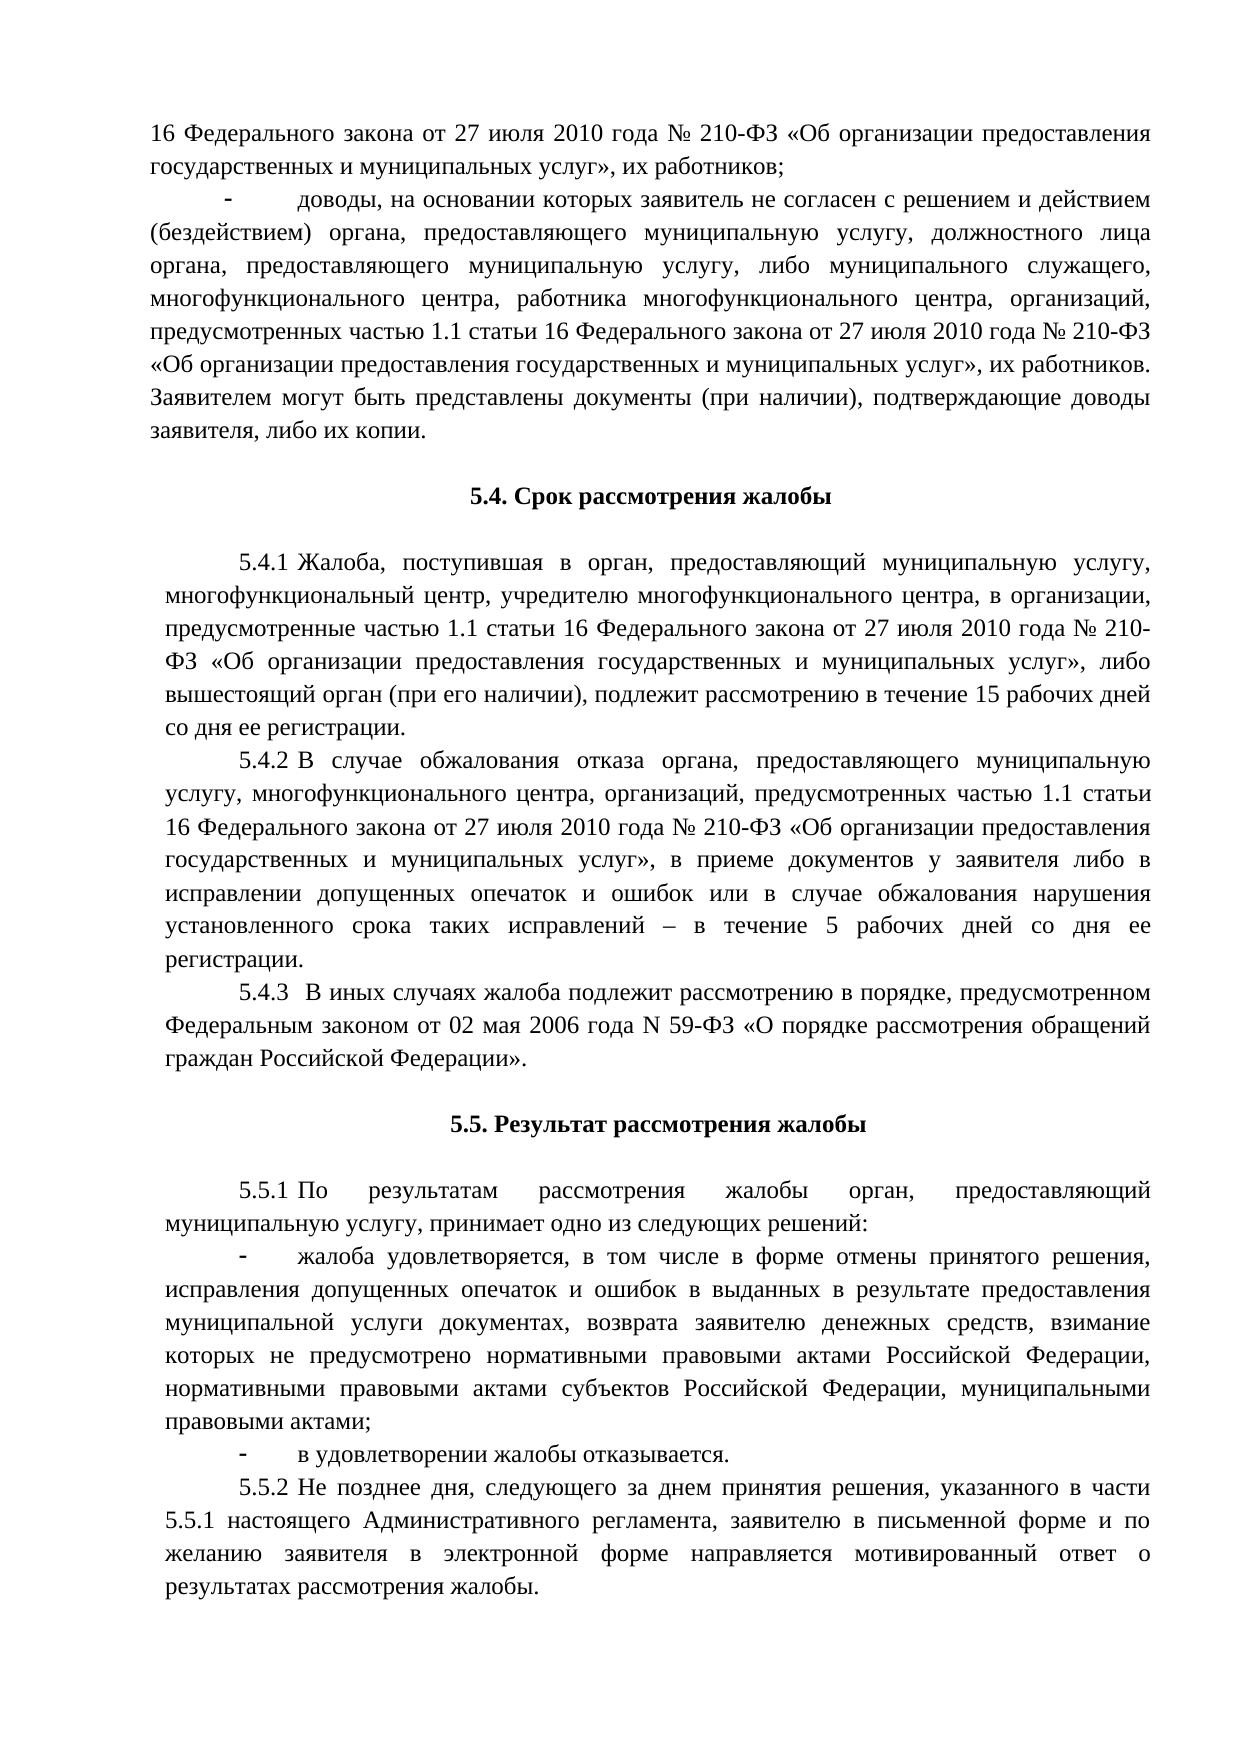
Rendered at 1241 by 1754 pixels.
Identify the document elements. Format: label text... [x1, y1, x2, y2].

list жалоба удовлетворяется, в том числе в форме отмены принятого решения, исправления допущенных опечаток и ошибок в выданных в результате предоставления муниципальной услуги документах, возврата заявителю денежных средств, взимание которых не предусмотрено нормативными правовыми актами Российской Федерации, нормативными правовыми актами субъектов Российской Федерации, муниципальными правовыми актами; [165, 1241, 1152, 1435]
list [150, 118, 1152, 180]
list В случае обжалования отказа органа, предоставляющего муниципальную услугу, многофункционального центра, организаций, предусмотренных частью 1.1 статьи 16 Федерального закона от 27 июля 2010 года № 210-ФЗ «Об организации предоставления государственных и муниципальных услуг», в приеме документов у заявителя либо в исправлении допущенных опечаток и ошибок или в случае обжалования нарушения установленного срока таких исправлений – в течение 5 рабочих дней со дня ее регистрации. [165, 746, 1152, 972]
text 5.5. Результат рассмотрения жалобы [165, 1109, 1152, 1137]
list В иных случаях жалоба подлежит рассмотрению в порядке, предусмотренном Федеральным законом от 02 мая 2006 года N 59-ФЗ «О порядке рассмотрения обращений граждан Российской Федерации». [165, 977, 1152, 1071]
list доводы, на основании которых заявитель не согласен с решением и действием (бездействием) органа, предоставляющего муниципальную услугу, должностного лица органа, предоставляющего муниципальную услугу, либо муниципального служащего, многофункционального центра, работника многофункционального центра, организаций, предусмотренных частью 1.1 статьи 16 Федерального закона от 27 июля 2010 года № 210-ФЗ «Об организации предоставления государственных и муниципальных услуг», их работников. Заявителем могут быть представлены документы (при наличии), подтверждающие доводы заявителя, либо их копии. [150, 184, 1152, 444]
list По результатам рассмотрения жалобы орган, предоставляющий муниципальную услугу, принимает одно из следующих решений: [165, 1175, 1152, 1237]
text 5.4. Срок рассмотрения жалобы [150, 481, 1152, 510]
list в удовлетворении жалобы отказывается. [165, 1439, 1152, 1468]
list Жалоба, поступившая в орган, предоставляющий муниципальную услугу, многофункциональный центр, учредителю многофункционального центра, в организации, предусмотренные частью 1.1 статьи 16 Федерального закона от 27 июля 2010 года № 210-ФЗ «Об организации предоставления государственных и муниципальных услуг», либо вышестоящий орган (при его наличии), подлежит рассмотрению в течение 15 рабочих дней со дня ее регистрации. [165, 547, 1152, 741]
list Не позднее дня, следующего за днем принятия решения, указанного в части 5.5.1 настоящего Административного регламента, заявителю в письменной форме и по желанию заявителя в электронной форме направляется мотивированный ответ о результатах рассмотрения жалобы. [165, 1472, 1152, 1600]
